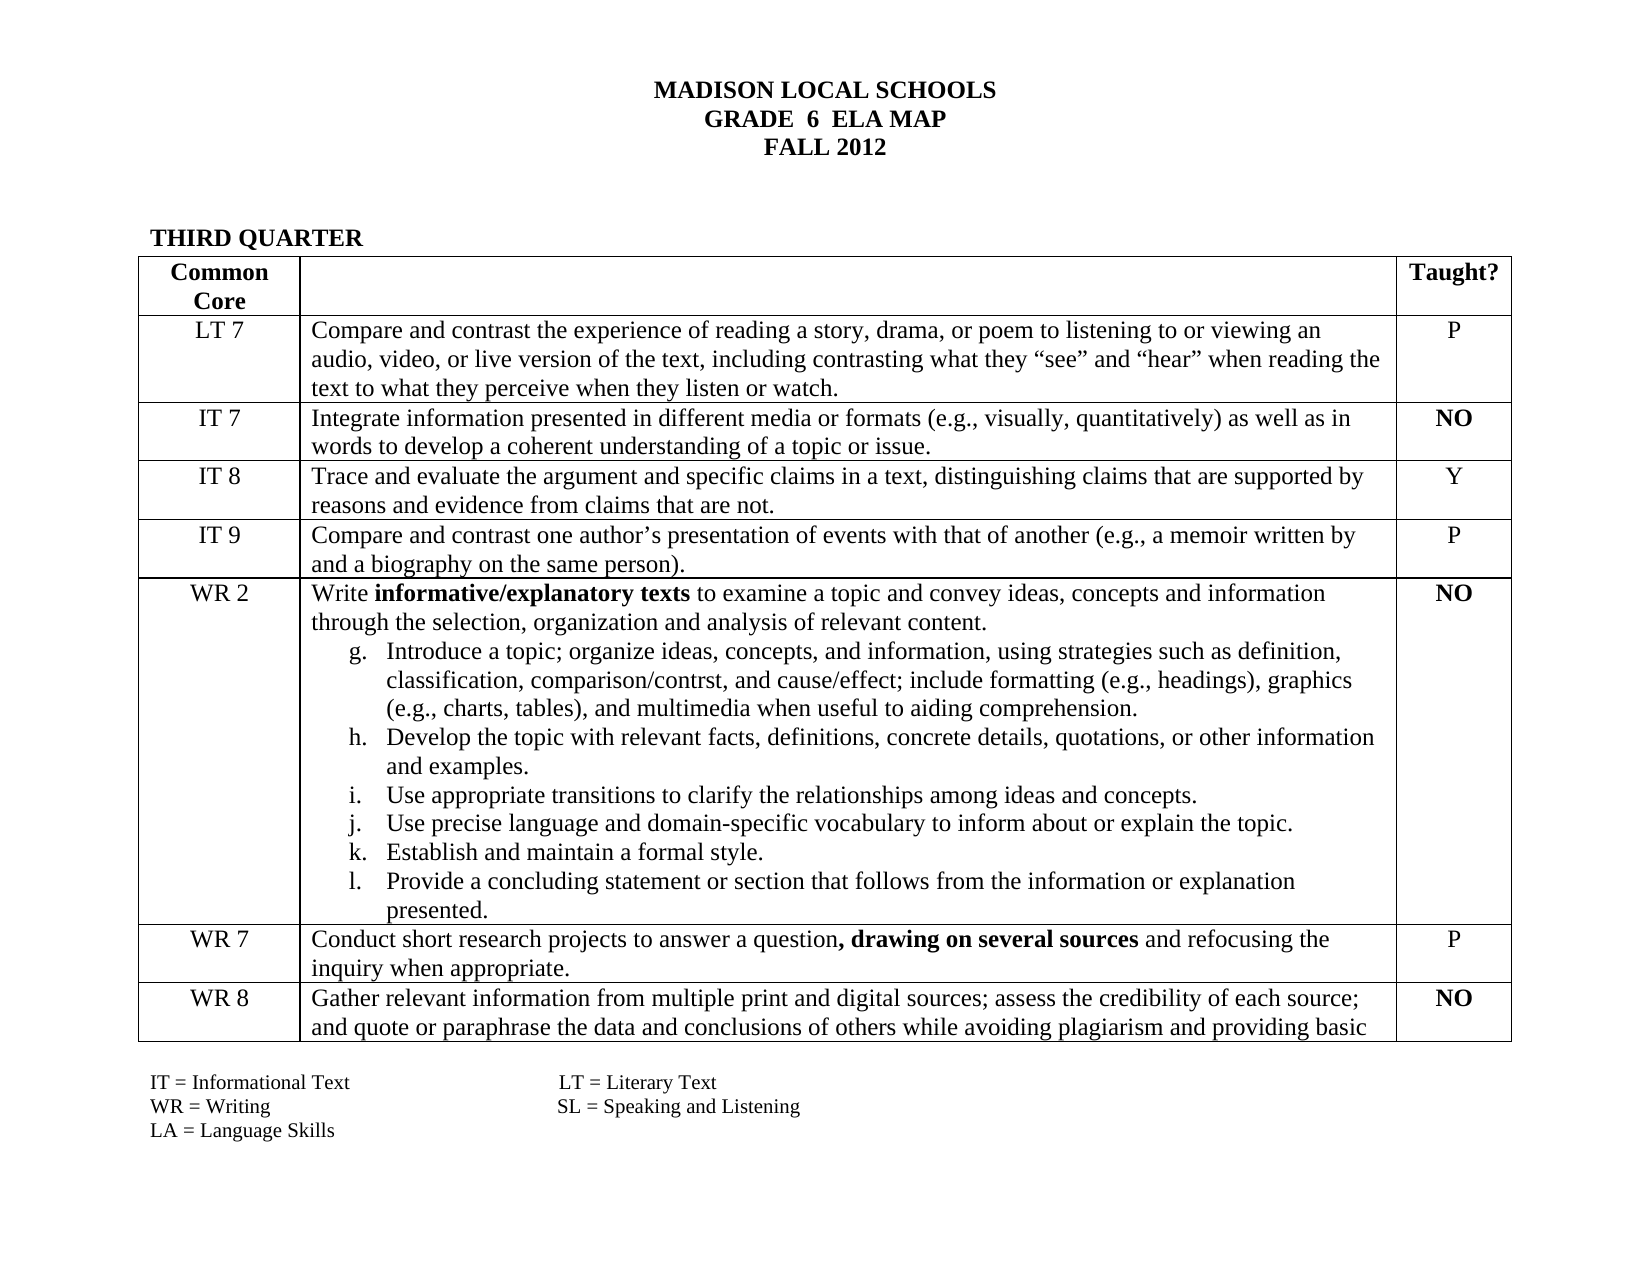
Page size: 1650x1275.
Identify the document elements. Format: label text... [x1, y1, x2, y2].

table_cell IT 7 [139, 403, 299, 460]
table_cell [301, 983, 1396, 1041]
table_cell WR 7 [139, 925, 299, 982]
table_cell LT 7 [139, 316, 299, 402]
table_cell P [1397, 520, 1511, 577]
table_cell NO [1397, 983, 1511, 1041]
table_cell Compare and contrast one author’s presentation of events with that of another (e.g., a memoir written by and a biography on the same person). [301, 520, 1396, 577]
table_cell Trace and evaluate the argument and specific claims in a text, distinguishing claims that are supported by reasons and evidence from claims that are not. [301, 461, 1396, 519]
text THIRD QUARTER [150, 223, 1500, 252]
table_cell Integrate information presented in different media or formats (e.g., visually, quantitatively) as well as in words to develop a coherent understanding of a topic or issue. [301, 403, 1396, 460]
table_cell P [1397, 316, 1511, 402]
table_cell IT 8 [139, 461, 299, 519]
table_header [301, 257, 1396, 314]
table_cell IT 9 [139, 520, 299, 577]
table_cell Write informative/explanatory texts to examine a topic and convey ideas, concepts and information through the selection, organization and analysis of relevant content. Introduce a topic; organize ideas, concepts, and information, using strategies such as definition, classification, comparison/contrst, and cause/effect; include formatting (e.g., headings), graphics (e.g., charts, tables), and multimedia when useful to aiding comprehension. Develop the topic with relevant facts, definitions, concrete details, quotations, or other information and examples. Use appropriate transitions to clarify the relationships among ideas and concepts. Use precise language and domain-specific vocabulary to inform about or explain the topic. Establish and maintain a formal style. Provide a concluding statement or section that follows from the information or explanation presented. [301, 579, 1396, 923]
table_cell Y [1397, 461, 1511, 519]
table_header Taught? [1397, 257, 1511, 314]
table_cell Compare and contrast the experience of reading a story, drama, or poem to listening to or viewing an audio, video, or live version of the text, including contrasting what they “see” and “hear” when reading the text to what they perceive when they listen or watch. [301, 316, 1396, 402]
table_cell WR 8 [139, 983, 299, 1041]
table_header Common Core [139, 257, 299, 314]
table_cell Conduct short research projects to answer a question, drawing on several sources and refocusing the inquiry when appropriate. [301, 925, 1396, 982]
table_cell WR 2 [139, 579, 299, 923]
table_cell NO [1397, 579, 1511, 923]
table_cell NO [1397, 403, 1511, 460]
table_cell P [1397, 925, 1511, 982]
